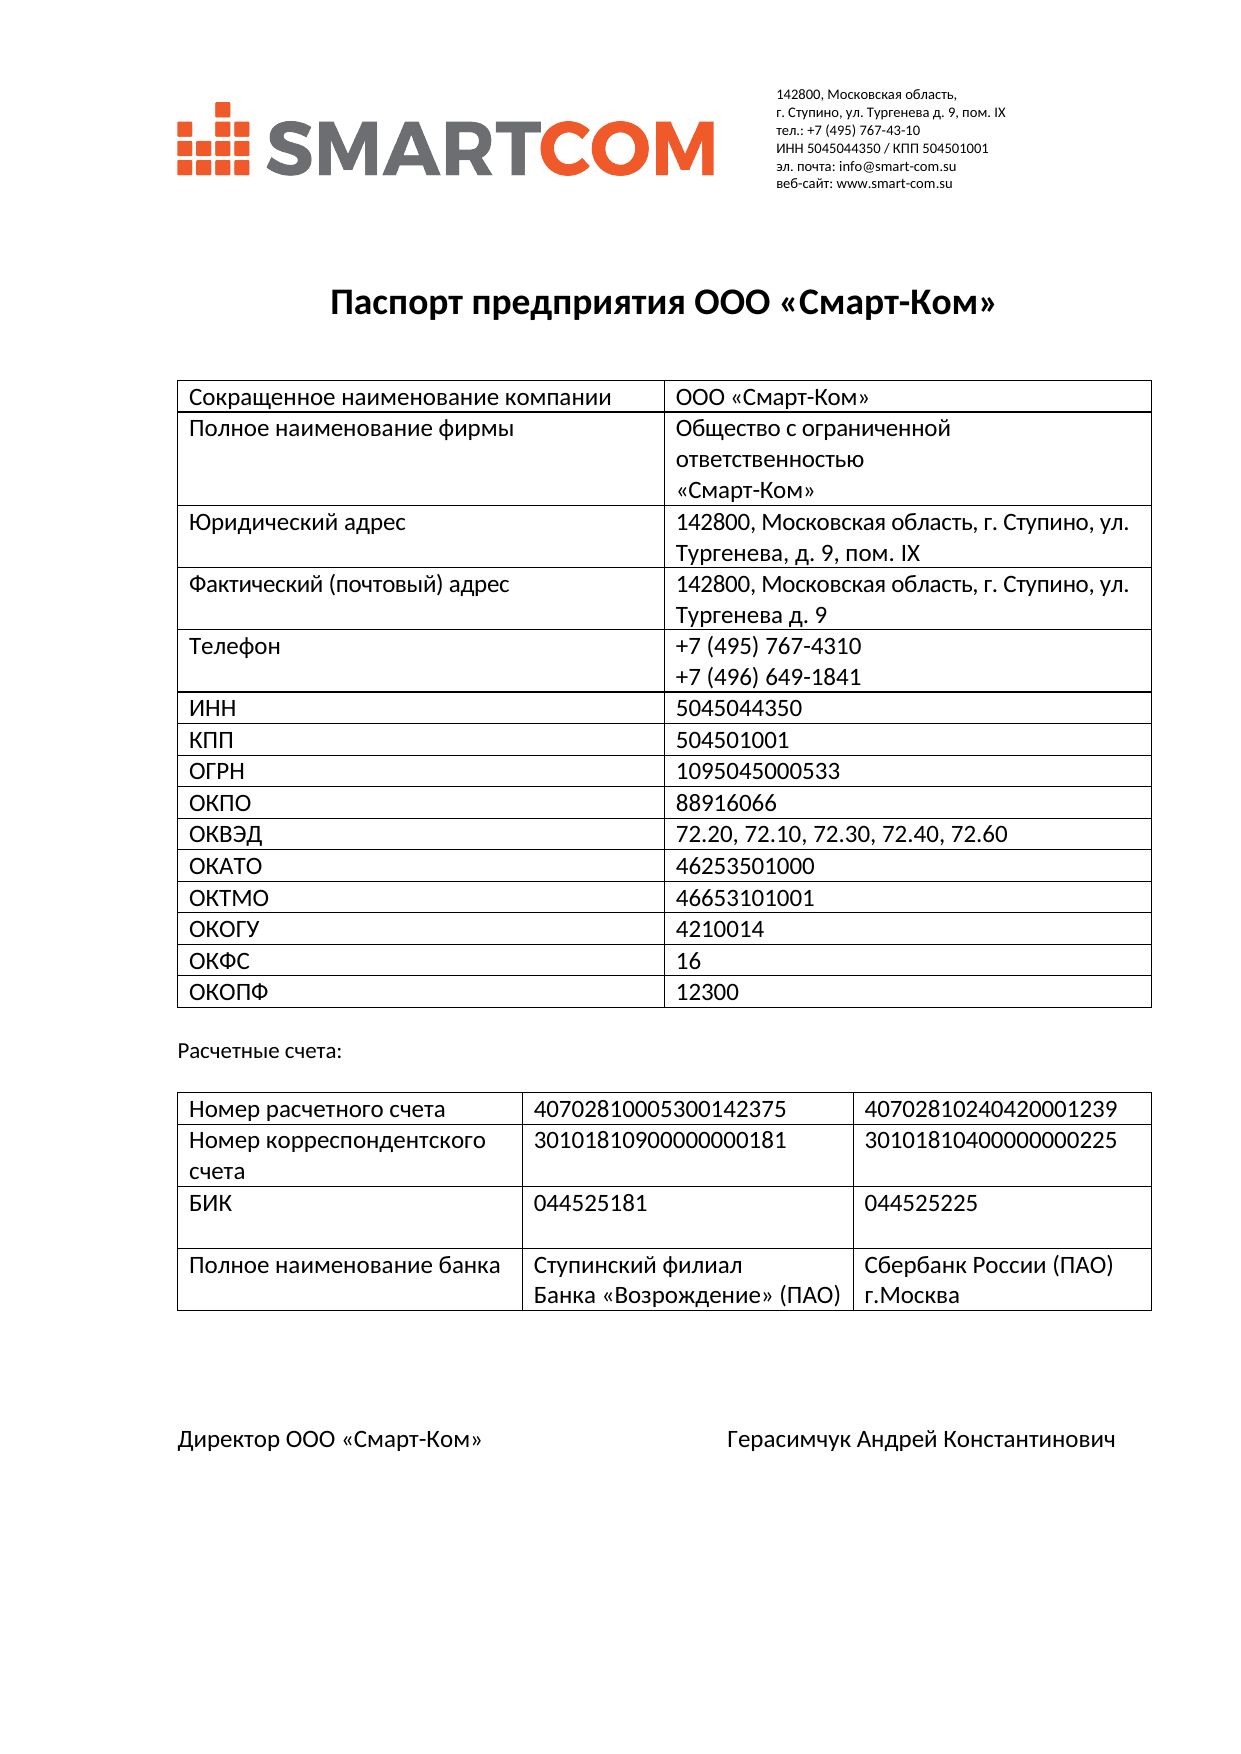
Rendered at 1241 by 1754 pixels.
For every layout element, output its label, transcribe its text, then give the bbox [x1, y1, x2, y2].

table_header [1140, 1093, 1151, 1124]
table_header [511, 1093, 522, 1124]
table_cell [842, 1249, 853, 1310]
table_cell 1095045000533 [665, 756, 1151, 786]
table_cell 044525225 [854, 1187, 1151, 1248]
table_cell 46653101001 [665, 882, 1151, 912]
table_cell 142800, Московская область, г. Ступино, ул. Тургенева д. 9 [665, 568, 1151, 629]
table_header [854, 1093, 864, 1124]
table_cell 12300 [665, 976, 1151, 1007]
text Директор ООО «Смарт-Ком» Герасимчук Андрей Константинович [177, 1423, 1152, 1453]
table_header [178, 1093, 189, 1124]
table_cell 30101810900000000181 [523, 1125, 853, 1186]
table_cell 72.20, 72.10, 72.30, 72.40, 72.60 [665, 819, 1151, 849]
table_cell Телефон [178, 630, 664, 691]
table_cell КПП [178, 724, 664, 754]
table_header ООО «Смарт-Ком» [665, 381, 1151, 411]
table_cell 46253501000 [665, 850, 1151, 881]
table_cell +7 (495) 767-4310 +7 (496) 649-1841 [665, 630, 1151, 691]
table_cell 16 [665, 945, 1151, 975]
table_cell 5045044350 [665, 693, 1151, 723]
table_cell 88916066 [665, 787, 1151, 818]
table_header Сокращенное наименование компании [178, 381, 664, 411]
table_cell 142800, Московская область, г. Ступино, ул. Тургенева, д. 9, пом. IX [665, 506, 1151, 567]
table_cell ИНН [178, 693, 664, 723]
table_cell Юридический адрес [178, 506, 664, 567]
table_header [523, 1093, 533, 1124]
text Паспорт предприятия ООО «Смарт-Ком» [177, 278, 1152, 324]
table_cell 504501001 [665, 724, 1151, 754]
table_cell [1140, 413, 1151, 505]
table_cell Полное наименование банка [178, 1249, 522, 1310]
picture [177, 102, 714, 176]
table_cell 30101810400000000225 [854, 1125, 1151, 1186]
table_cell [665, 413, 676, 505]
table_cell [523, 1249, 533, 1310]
text Расчетные счета: [177, 1036, 1152, 1064]
table_cell 044525181 [523, 1187, 853, 1248]
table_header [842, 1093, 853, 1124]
table_cell Полное наименование фирмы [178, 413, 664, 505]
table_cell Фактический (почтовый) адрес [178, 568, 664, 629]
table_cell 4210014 [665, 913, 1151, 944]
